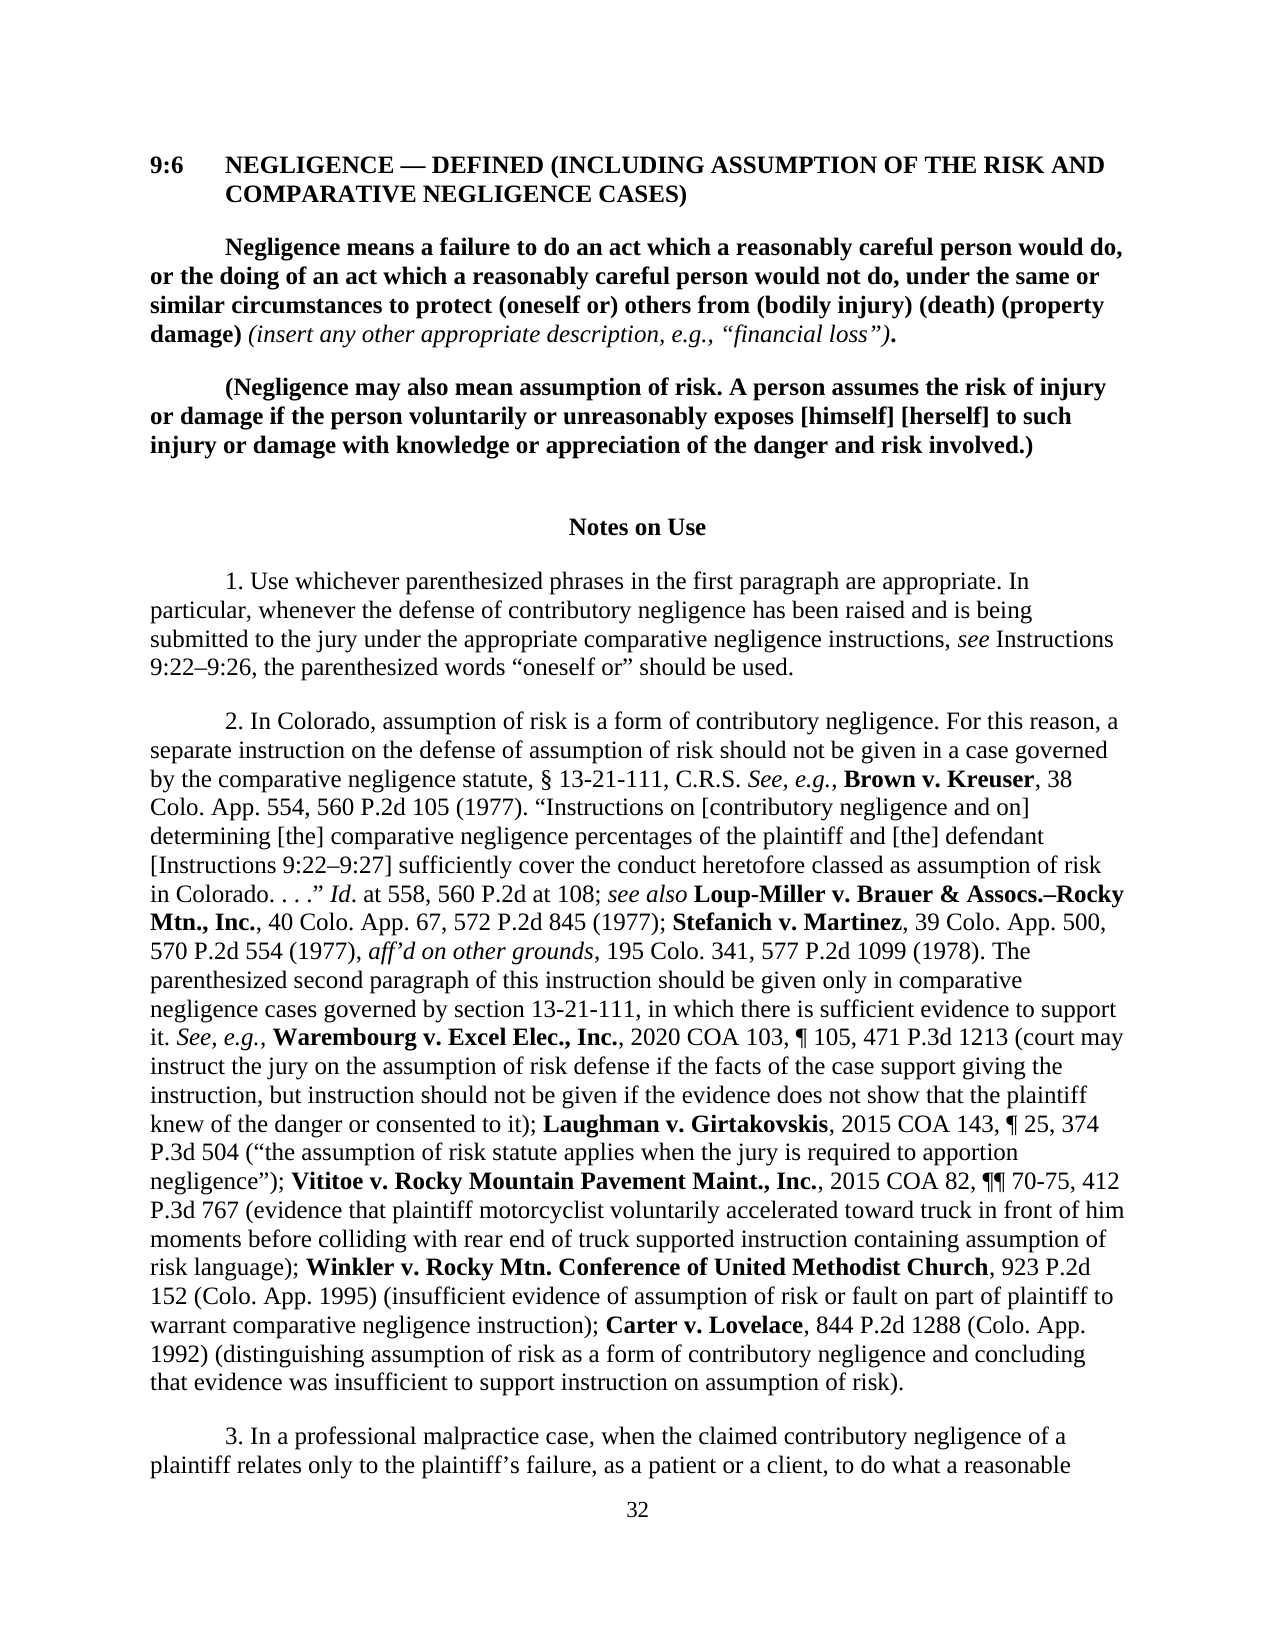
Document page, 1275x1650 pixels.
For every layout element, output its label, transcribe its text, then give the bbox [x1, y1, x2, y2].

text 1. Use whichever parenthesized phrases in the first paragraph are appropriate. In particular, whenever the defense of contributory negligence has been raised and is being submitted to the jury under the appropriate comparative negligence instructions, see Instructions 9:22–9:26, the parenthesized words “oneself or” should be used. [150, 566, 1125, 681]
text 9:6 NEGLIGENCE — DEFINED (INCLUDING ASSUMPTION OF THE RISK AND COMPARATIVE NEGLIGENCE CASES) [150, 150, 1125, 207]
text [150, 1421, 1125, 1479]
text Notes on Use [150, 512, 1125, 541]
text 2. In Colorado, assumption of risk is a form of contributory negligence. For this reason, a separate instruction on the defense of assumption of risk should not be given in a case governed by the comparative negligence statute, § 13-21-111, C.R.S. See, e.g., Brown v. Kreuser, 38 Colo. App. 554, 560 P.2d 105 (1977). “Instructions on [contributory negligence and on] determining [the] comparative negligence percentages of the plaintiff and [the] defendant [Instructions 9:22–9:27] sufficiently cover the conduct heretofore classed as assumption of risk in Colorado. . . .” Id. at 558, 560 P.2d at 108; see also Loup-Miller v. Brauer & Assocs.–Rocky Mtn., Inc., 40 Colo. App. 67, 572 P.2d 845 (1977); Stefanich v. Martinez, 39 Colo. App. 500, 570 P.2d 554 (1977), aff’d on other grounds, 195 Colo. 341, 577 P.2d 1099 (1978). The parenthesized second paragraph of this instruction should be given only in comparative negligence cases governed by section 13-21-111, in which there is sufficient evidence to support it. See, e.g., Warembourg v. Excel Elec., Inc., 2020 COA 103, ¶ 105, 471 P.3d 1213 (court may instruct the jury on the assumption of risk defense if the facts of the case support giving the instruction, but instruction should not be given if the evidence does not show that the plaintiff knew of the danger or consented to it); Laughman v. Girtakovskis, 2015 COA 143, ¶ 25, 374 P.3d 504 (“the assumption of risk statute applies when the jury is required to apportion negligence”); Vititoe v. Rocky Mountain Pavement Maint., Inc., 2015 COA 82, ¶¶ 70-75, 412 P.3d 767 (evidence that plaintiff motorcyclist voluntarily accelerated toward truck in front of him moments before colliding with rear end of truck supported instruction containing assumption of risk language); Winkler v. Rocky Mtn. Conference of United Methodist Church, 923 P.2d 152 (Colo. App. 1995) (insufficient evidence of assumption of risk or fault on part of plaintiff to warrant comparative negligence instruction); Carter v. Lovelace, 844 P.2d 1288 (Colo. App. 1992) (distinguishing assumption of risk as a form of contributory negligence and concluding that evidence was insufficient to support instruction on assumption of risk). [150, 706, 1125, 1396]
text Negligence means a failure to do an act which a reasonably careful person would do, or the doing of an act which a reasonably careful person would not do, under the same or similar circumstances to protect (oneself or) others from (bodily injury) (death) (property damage) (insert any other appropriate description, e.g., “financial loss”). [150, 232, 1125, 347]
text (Negligence may also mean assumption of risk. A person assumes the risk of injury or damage if the person voluntarily or unreasonably exposes [himself] [herself] to such injury or damage with knowledge or appreciation of the danger and risk involved.) [150, 372, 1125, 459]
